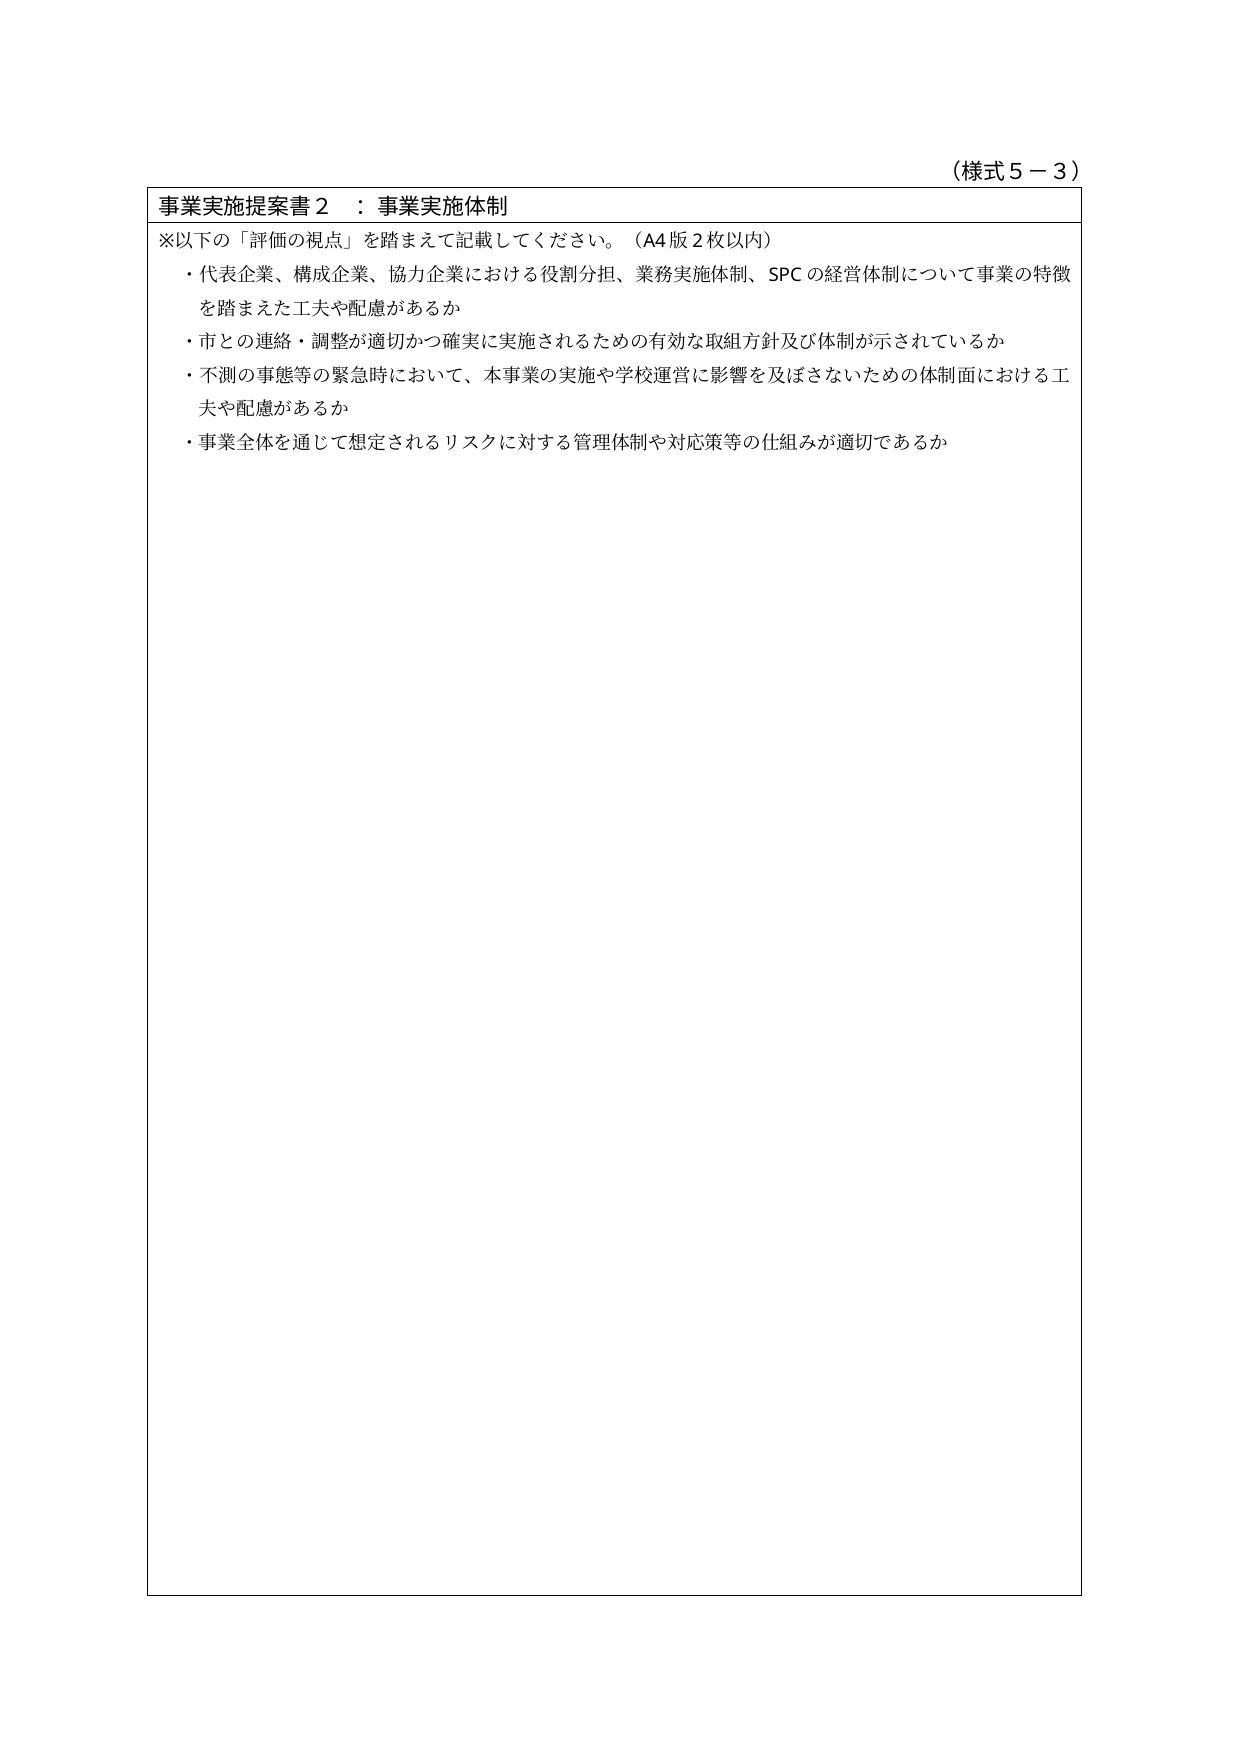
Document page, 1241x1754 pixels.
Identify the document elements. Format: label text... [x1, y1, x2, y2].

table_header 事業実施提案書２ ：事業実施体制 [148, 188, 1081, 222]
text （様式５－３） [148, 153, 1092, 187]
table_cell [148, 223, 1081, 1595]
